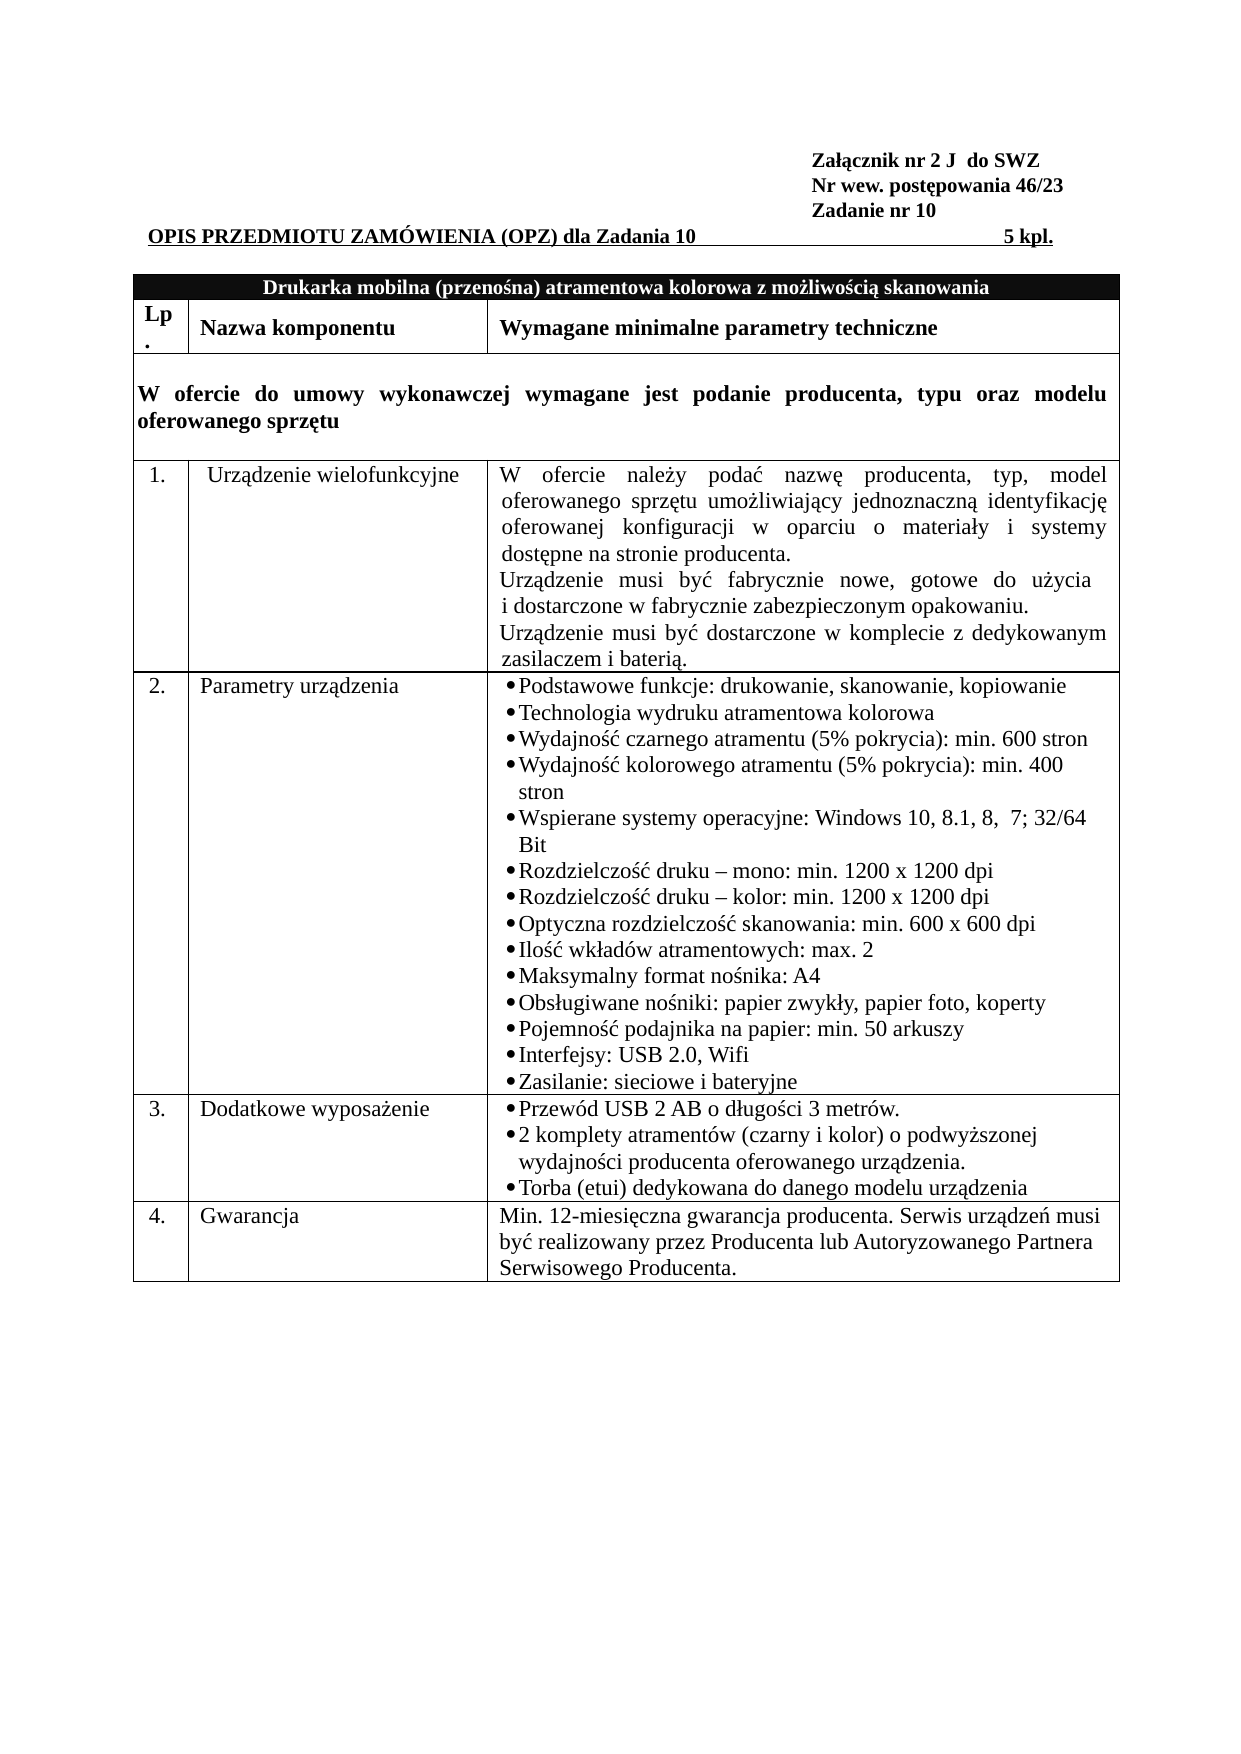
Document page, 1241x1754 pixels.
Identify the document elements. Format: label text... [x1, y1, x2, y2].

text OPIS PRZEDMIOTU ZAMÓWIENIA (OPZ) dla Zadania 10 5 kpl. [148, 224, 1093, 248]
table_cell Przewód USB 2 AB o długości 3 metrów. 2 komplety atramentów (czarny i kolor) o podwyższonej wydajności producenta oferowanego urządzenia. Torba (etui) dedykowana do danego modelu urządzenia [488, 1095, 1119, 1201]
table_cell Nazwa komponentu [189, 300, 487, 353]
table_header Drukarka mobilna (przenośna) atramentowa kolorowa z możliwością skanowania [134, 275, 1119, 299]
text Załącznik nr 2 J do SWZ [739, 148, 1093, 172]
table_cell [134, 1095, 188, 1201]
table_cell W ofercie do umowy wykonawczej wymagane jest podanie producenta, typu oraz modelu oferowanego sprzętu [134, 354, 1119, 459]
table_cell Urządzenie wielofunkcyjne [189, 461, 487, 671]
table_cell Lp. [134, 300, 188, 353]
table_cell [134, 461, 188, 671]
table_cell [134, 673, 188, 1094]
table_cell Dodatkowe wyposażenie [189, 1095, 487, 1201]
text Zadanie nr 10 [739, 198, 1093, 222]
table_cell W ofercie należy podać nazwę producenta, typ, model oferowanego sprzętu umożliwiający jednoznaczną identyfikację oferowanej konfiguracji w oparciu o materiały i systemy dostępne na stronie producenta. Urządzenie musi być fabrycznie nowe, gotowe do użycia i dostarczone w fabrycznie zabezpieczonym opakowaniu. Urządzenie musi być dostarczone w komplecie z dedykowanym zasilaczem i baterią. [488, 461, 1119, 671]
table_cell Min. 12-miesięczna gwarancja producenta. Serwis urządzeń musi być realizowany przez Producenta lub Autoryzowanego Partnera Serwisowego Producenta. [488, 1202, 1119, 1281]
table_cell [134, 1202, 188, 1281]
table_cell Parametry urządzenia [189, 673, 487, 1094]
table_cell Wymagane minimalne parametry techniczne [488, 300, 1119, 353]
text Nr wew. postępowania 46/23 [739, 173, 1093, 197]
table_cell Podstawowe funkcje: drukowanie, skanowanie, kopiowanie Technologia wydruku atramentowa kolorowa Wydajność czarnego atramentu (5% pokrycia): min. 600 stron Wydajność kolorowego atramentu (5% pokrycia): min. 400 stron Wspierane systemy operacyjne: Windows 10, 8.1, 8, 7; 32/64 Bit Rozdzielczość druku – mono: min. 1200 x 1200 dpi Rozdzielczość druku – kolor: min. 1200 x 1200 dpi Optyczna rozdzielczość skanowania: min. 600 x 600 dpi Ilość wkładów atramentowych: max. 2 Maksymalny format nośnika: A4 Obsługiwane nośniki: papier zwykły, papier foto, koperty Pojemność podajnika na papier: min. 50 arkuszy Interfejsy: USB 2.0, Wifi Zasilanie: sieciowe i bateryjne [488, 673, 1119, 1094]
table_cell Gwarancja [189, 1202, 487, 1281]
